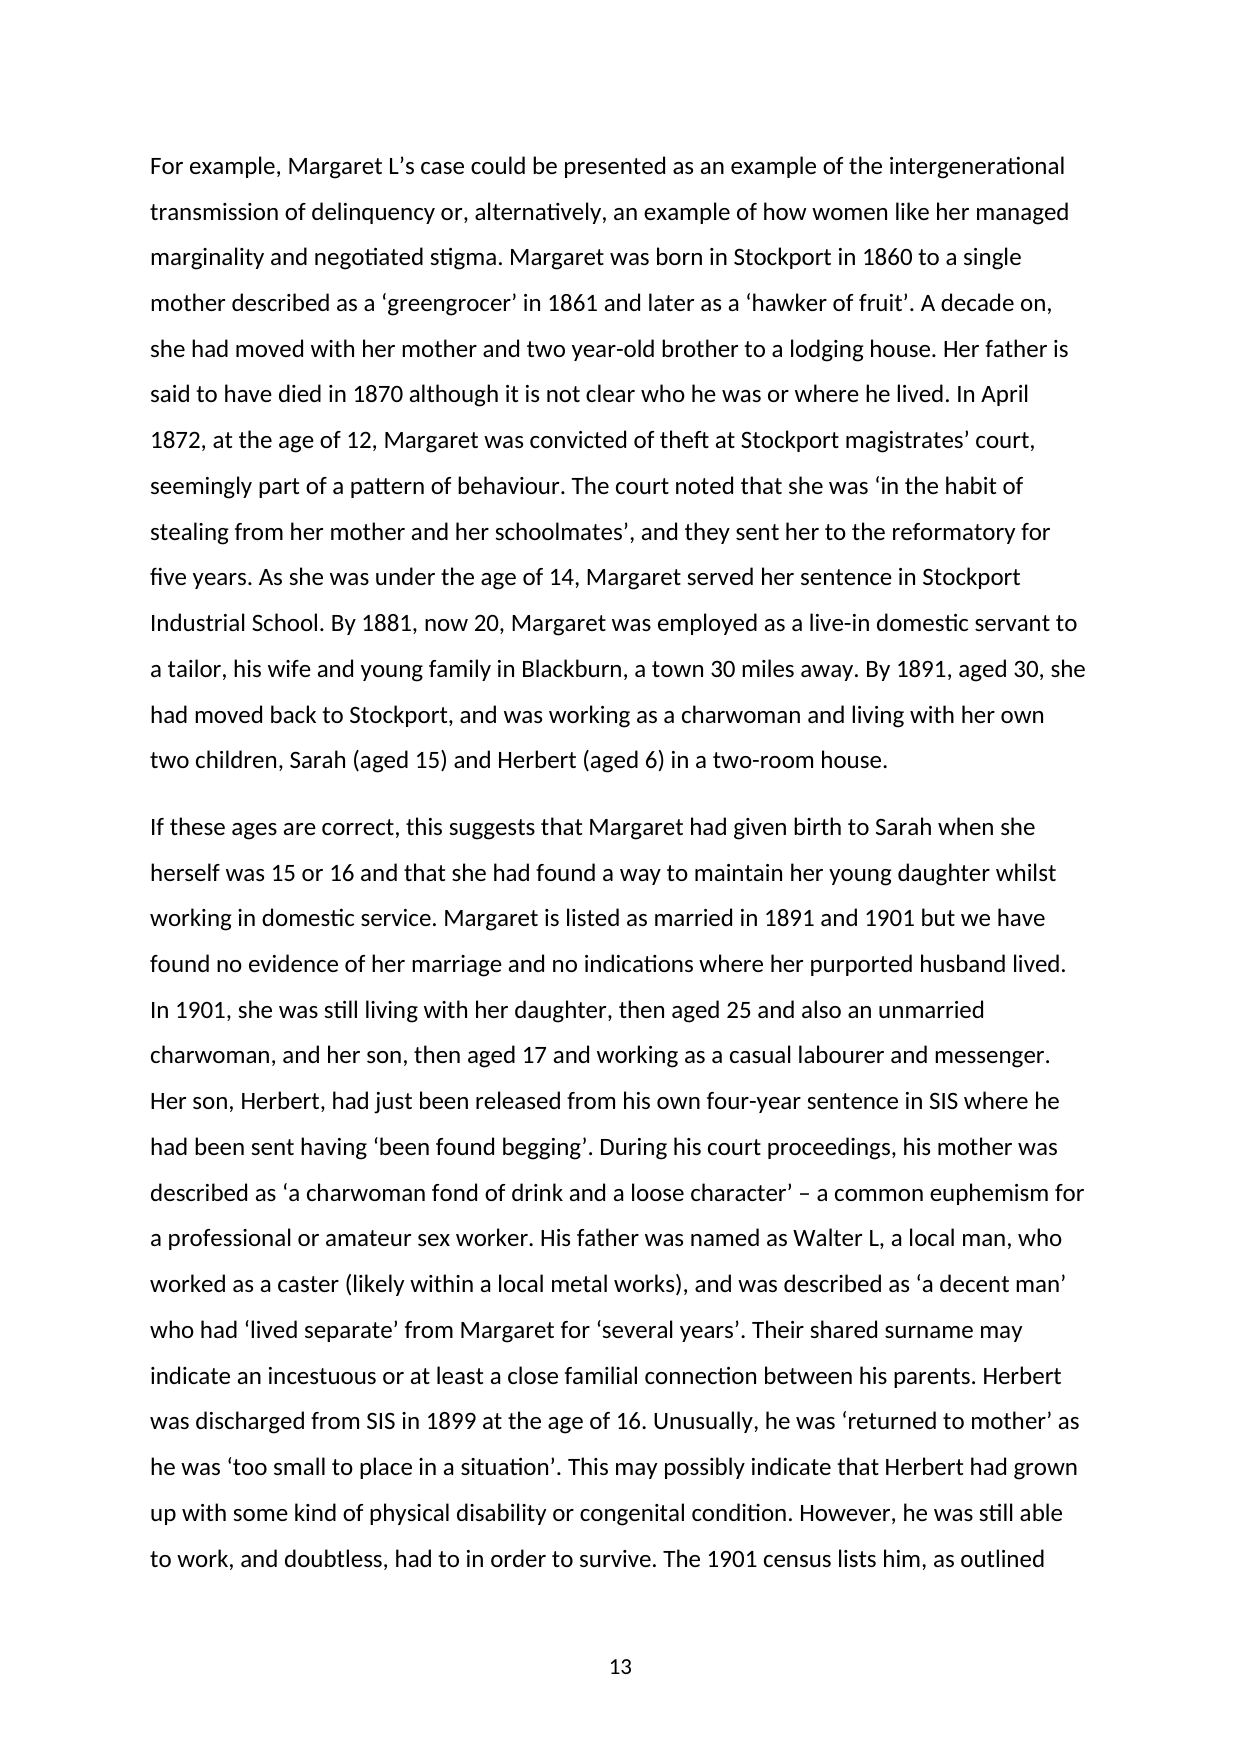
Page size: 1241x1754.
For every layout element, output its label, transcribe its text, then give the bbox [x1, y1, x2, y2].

text For example, Margaret L’s case could be presented as an example of the intergenerational transmission of delinquency or, alternatively, an example of how women like her managed marginality and negotiated stigma. Margaret was born in Stockport in 1860 to a single mother described as a ‘greengrocer’ in 1861 and later as a ‘hawker of fruit’. A decade on, she had moved with her mother and two year-old brother to a lodging house. Her father is said to have died in 1870 although it is not clear who he was or where he lived. In April 1872, at the age of 12, Margaret was convicted of theft at Stockport magistrates’ court, seemingly part of a pattern of behaviour. The court noted that she was ‘in the habit of stealing from her mother and her schoolmates’, and they sent her to the reformatory for five years. As she was under the age of 14, Margaret served her sentence in Stockport Industrial School. By 1881, now 20, Margaret was employed as a live-in domestic servant to a tailor, his wife and young family in Blackburn, a town 30 miles away. By 1891, aged 30, she had moved back to Stockport, and was working as a charwoman and living with her own two children, Sarah (aged 15) and Herbert (aged 6) in a two-room house. [150, 150, 1090, 775]
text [150, 811, 1090, 1573]
